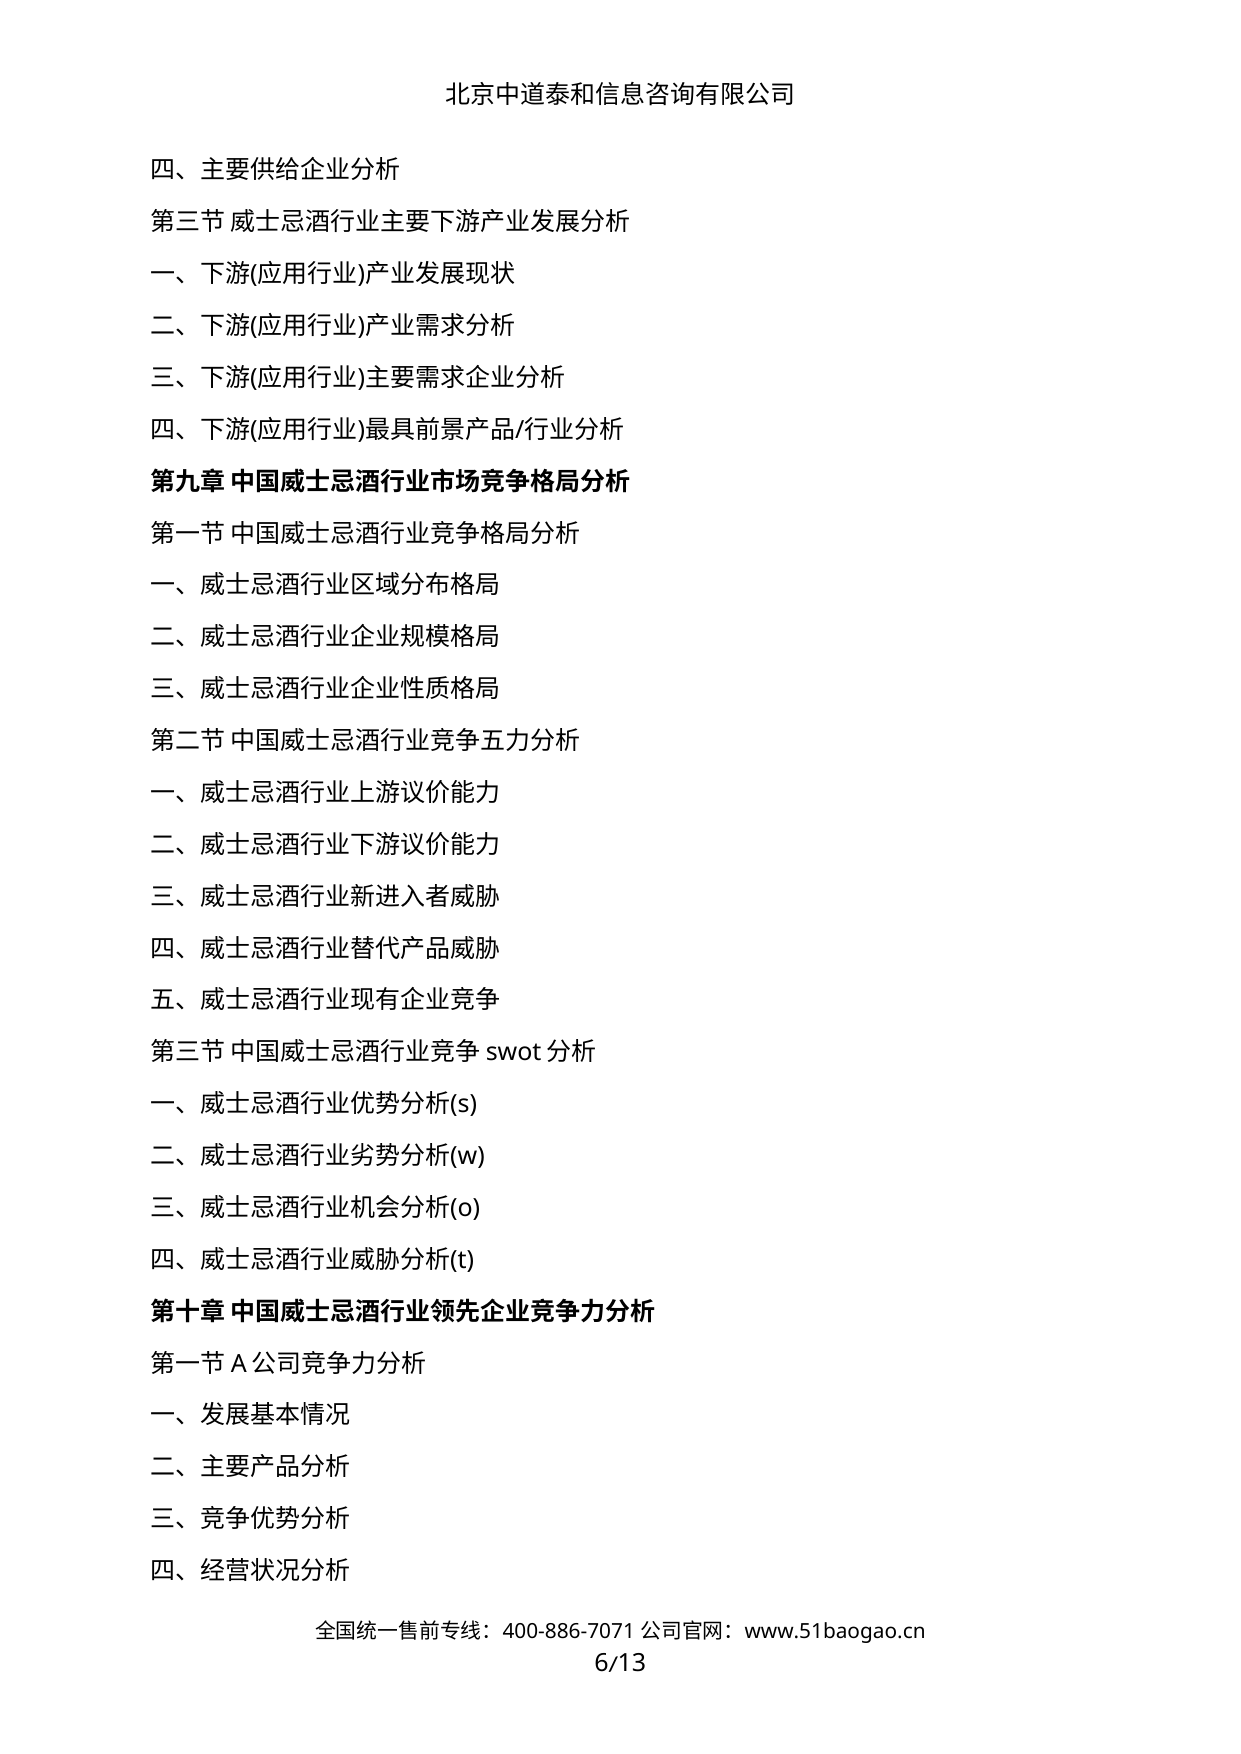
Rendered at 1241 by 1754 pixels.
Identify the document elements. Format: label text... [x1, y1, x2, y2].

text 四、主要供给企业分析 [150, 150, 1090, 186]
text 四、经营状况分析 [150, 1551, 1090, 1587]
text 一、发展基本情况 [150, 1395, 1090, 1431]
text 一、下游(应用行业)产业发展现状 [150, 254, 1090, 290]
text 第十章 中国威士忌酒行业领先企业竞争力分析 [150, 1291, 1090, 1327]
text 一、威士忌酒行业区域分布格局 [150, 565, 1090, 601]
text 三、威士忌酒行业企业性质格局 [150, 669, 1090, 705]
text 三、下游(应用行业)主要需求企业分析 [150, 357, 1090, 394]
text 二、威士忌酒行业下游议价能力 [150, 824, 1090, 861]
text 二、威士忌酒行业劣势分析(w) [150, 1136, 1090, 1172]
text 三、威士忌酒行业机会分析(o) [150, 1187, 1090, 1224]
text 第一节 A公司竞争力分析 [150, 1343, 1090, 1379]
text 三、威士忌酒行业新进入者威胁 [150, 876, 1090, 912]
text 二、威士忌酒行业企业规模格局 [150, 617, 1090, 653]
text 第三节 中国威士忌酒行业竞争swot分析 [150, 1032, 1090, 1068]
text 第三节 威士忌酒行业主要下游产业发展分析 [150, 202, 1090, 238]
text 四、威士忌酒行业替代产品威胁 [150, 928, 1090, 964]
text 第九章 中国威士忌酒行业市场竞争格局分析 [150, 461, 1090, 497]
text 三、竞争优势分析 [150, 1499, 1090, 1535]
text 五、威士忌酒行业现有企业竞争 [150, 980, 1090, 1016]
text 第一节 中国威士忌酒行业竞争格局分析 [150, 513, 1090, 549]
text 四、威士忌酒行业威胁分析(t) [150, 1239, 1090, 1276]
text 第二节 中国威士忌酒行业竞争五力分析 [150, 721, 1090, 757]
text 一、威士忌酒行业上游议价能力 [150, 772, 1090, 809]
text 四、下游(应用行业)最具前景产品/行业分析 [150, 409, 1090, 446]
text 二、主要产品分析 [150, 1447, 1090, 1483]
text 二、下游(应用行业)产业需求分析 [150, 306, 1090, 342]
text 一、威士忌酒行业优势分析(s) [150, 1084, 1090, 1120]
